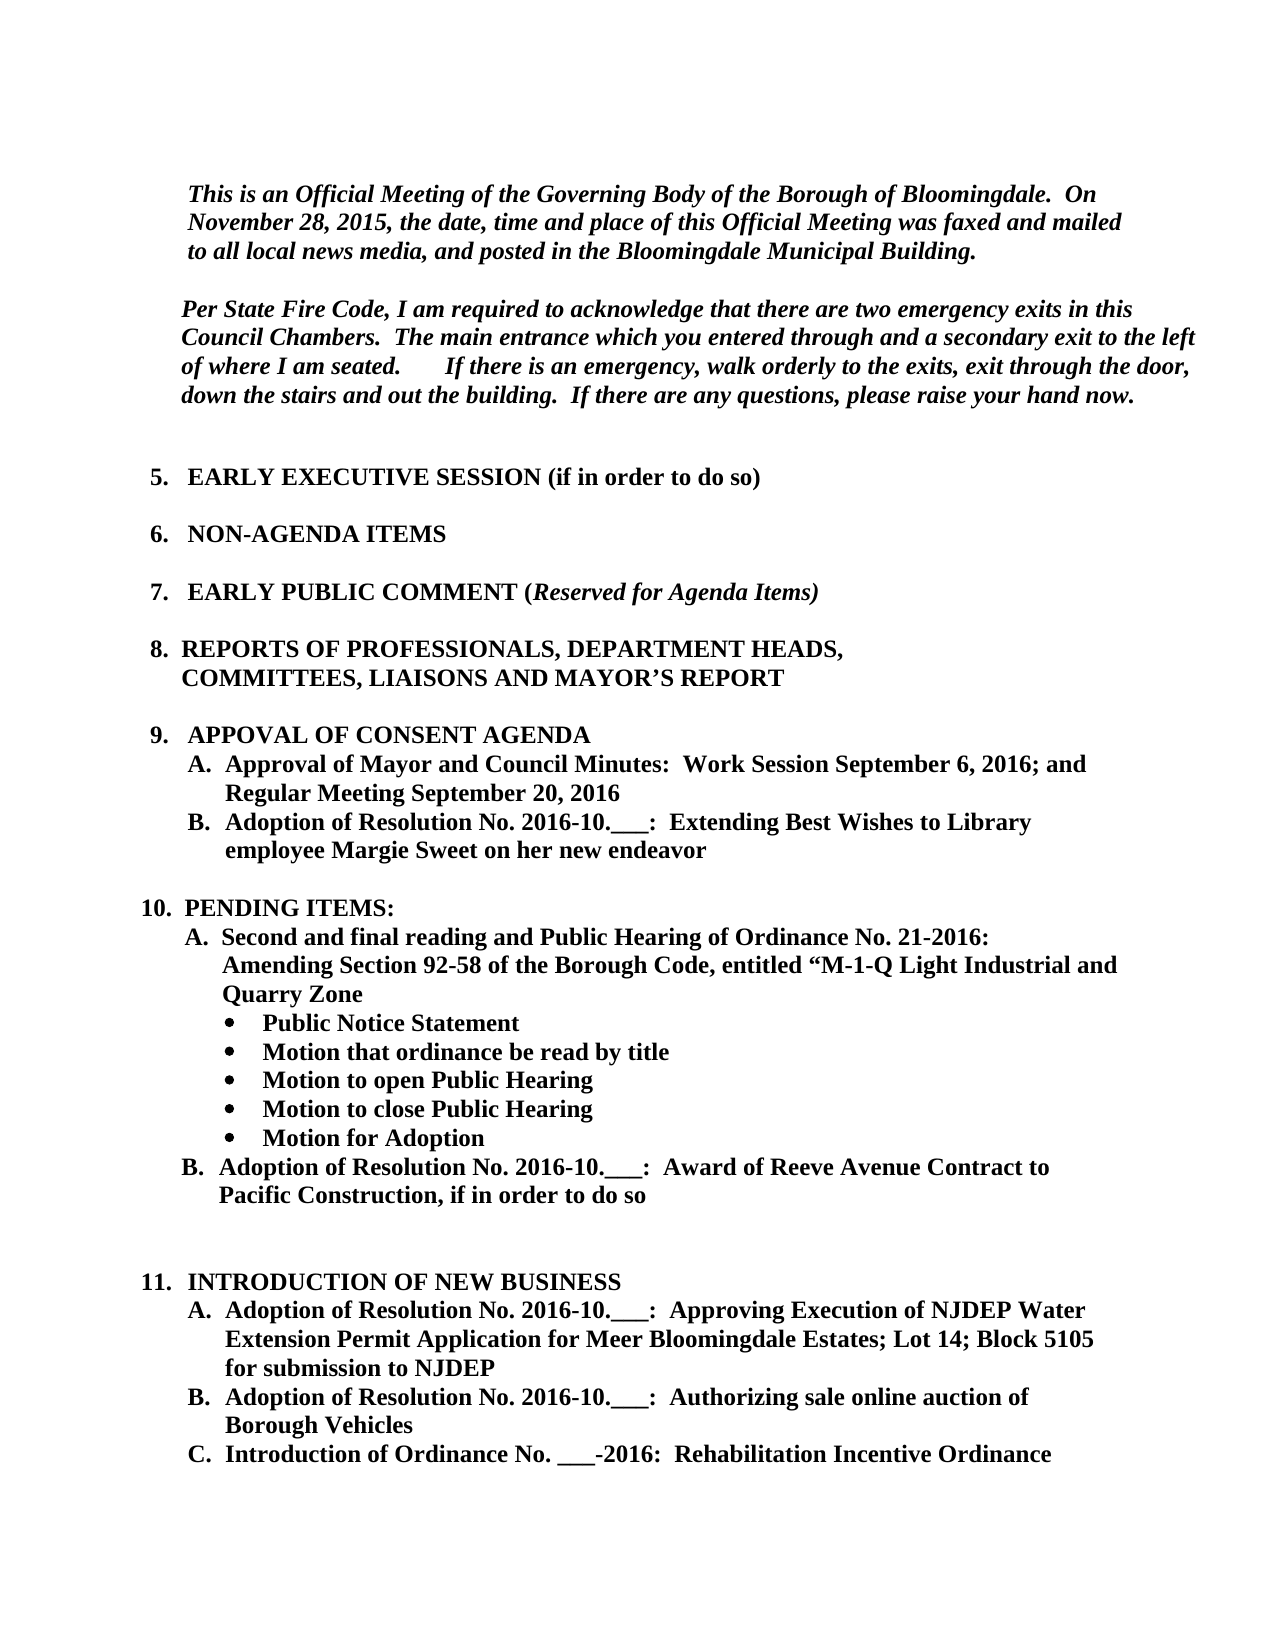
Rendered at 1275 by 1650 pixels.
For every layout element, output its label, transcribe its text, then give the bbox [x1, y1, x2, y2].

text November 28, 2015, the date, time and place of this Official Meeting was faxed and mailed to all local news media, and posted in the Bloomingdale Municipal Building. [187, 207, 1125, 265]
list Introduction of Ordinance No. ___-2016: Rehabilitation Incentive Ordinance [187, 1439, 1125, 1468]
text 8. REPORTS OF PROFESSIONALS, DEPARTMENT HEADS, [150, 634, 1125, 663]
text COMMITTEES, LIAISONS AND MAYOR’S REPORT [150, 663, 1125, 692]
text 10. PENDING ITEMS: [141, 893, 1125, 922]
list INTRODUCTION OF NEW BUSINESS [141, 1267, 1125, 1295]
list Adoption of Resolution No. 2016-10.___: Authorizing sale online auction of Borough Vehicles [187, 1382, 1125, 1439]
list Extension Permit Application for Meer Bloomingdale Estates; Lot 14; Block 5105 for submission to NJDEP [225, 1324, 1125, 1382]
text Quarry Zone [141, 979, 1125, 1008]
text Per State Fire Code, I am required to acknowledge that there are two emergency exits in this Council Chambers. The main entrance which you entered through and a secondary exit to the left of where I am seated. If there is an emergency, walk orderly to the exits, exit through the door, down the stairs and out the building. If there are any questions, please raise your hand now. [181, 294, 1200, 409]
list Motion that ordinance be read by title [225, 1037, 1125, 1065]
list NON-AGENDA ITEMS [150, 519, 1125, 548]
text This is an Official Meeting of the Governing Body of the Borough of Bloomingdale. On [187, 179, 1125, 207]
list Motion to close Public Hearing [225, 1094, 1125, 1123]
list Adoption of Resolution No. 2016-10.___: Award of Reeve Avenue Contract to Pacific Construction, if in order to do so [181, 1152, 1125, 1209]
text Amending Section 92-58 of the Borough Code, entitled “M-1-Q Light Industrial and [141, 950, 1125, 979]
list Approval of Mayor and Council Minutes: Work Session September 6, 2016; and Regular Meeting September 20, 2016 [187, 749, 1125, 807]
list APPOVAL OF CONSENT AGENDA [150, 720, 1125, 749]
list EARLY EXECUTIVE SESSION (if in order to do so) [112, 462, 1125, 490]
list Adoption of Resolution No. 2016-10.___: Approving Execution of NJDEP Water [187, 1295, 1125, 1324]
text A. Second and final reading and Public Hearing of Ordinance No. 21-2016: [141, 922, 1125, 950]
list Adoption of Resolution No. 2016-10.___: Extending Best Wishes to Library employee Margie Sweet on her new endeavor [187, 807, 1125, 864]
list Motion for Adoption [225, 1123, 1125, 1152]
list Motion to open Public Hearing [225, 1065, 1125, 1094]
list EARLY PUBLIC COMMENT (Reserved for Agenda Items) [150, 577, 1125, 605]
list Public Notice Statement [225, 1008, 1125, 1037]
